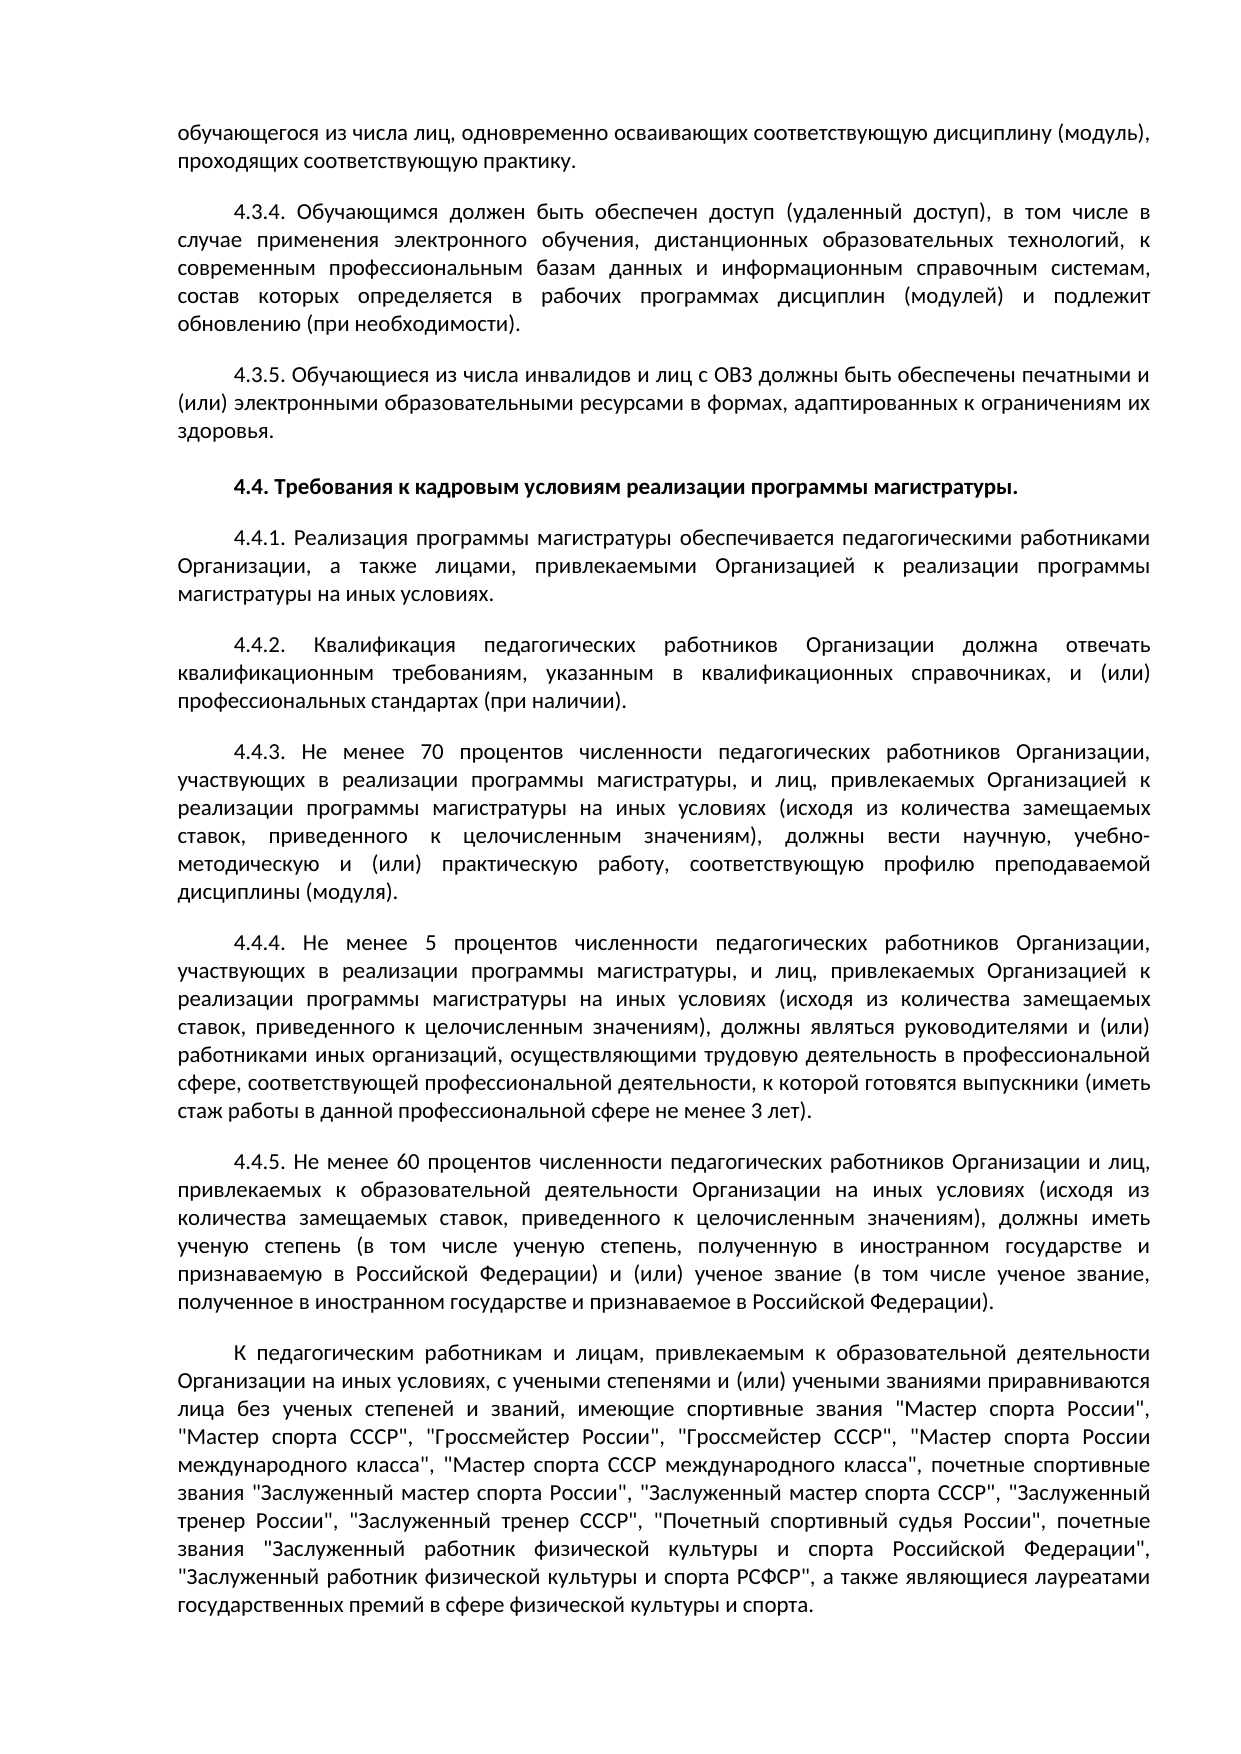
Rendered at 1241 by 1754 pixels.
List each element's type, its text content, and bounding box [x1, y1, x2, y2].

text К педагогическим работникам и лицам, привлекаемым к образовательной деятельности Организации на иных условиях, с учеными степенями и (или) учеными званиями приравниваются лица без ученых степеней и званий, имеющие спортивные звания "Мастер спорта России", "Мастер спорта СССР", "Гроссмейстер России", "Гроссмейстер СССР", "Мастер спорта России международного класса", "Мастер спорта СССР международного класса", почетные спортивные звания "Заслуженный мастер спорта России", "Заслуженный мастер спорта СССР", "Заслуженный тренер России", "Заслуженный тренер СССР", "Почетный спортивный судья России", почетные звания "Заслуженный работник физической культуры и спорта Российской Федерации", "Заслуженный работник физической культуры и спорта РСФСР", а также являющиеся лауреатами государственных премий в сфере физической культуры и спорта. [177, 1338, 1152, 1618]
text 4.4.4. Не менее 5 процентов численности педагогических работников Организации, участвующих в реализации программы магистратуры, и лиц, привлекаемых Организацией к реализации программы магистратуры на иных условиях (исходя из количества замещаемых ставок, приведенного к целочисленным значениям), должны являться руководителями и (или) работниками иных организаций, осуществляющими трудовую деятельность в профессиональной сфере, соответствующей профессиональной деятельности, к которой готовятся выпускники (иметь стаж работы в данной профессиональной сфере не менее 3 лет). [177, 928, 1152, 1124]
text 4.3.4. Обучающимся должен быть обеспечен доступ (удаленный доступ), в том числе в случае применения электронного обучения, дистанционных образовательных технологий, к современным профессиональным базам данных и информационным справочным системам, состав которых определяется в рабочих программах дисциплин (модулей) и подлежит обновлению (при необходимости). [177, 197, 1152, 337]
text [177, 118, 1152, 174]
text 4.3.5. Обучающиеся из числа инвалидов и лиц с ОВЗ должны быть обеспечены печатными и (или) электронными образовательными ресурсами в формах, адаптированных к ограничениям их здоровья. [177, 360, 1152, 444]
title 4.4. Требования к кадровым условиям реализации программы магистратуры. [177, 472, 1152, 500]
text 4.4.5. Не менее 60 процентов численности педагогических работников Организации и лиц, привлекаемых к образовательной деятельности Организации на иных условиях (исходя из количества замещаемых ставок, приведенного к целочисленным значениям), должны иметь ученую степень (в том числе ученую степень, полученную в иностранном государстве и признаваемую в Российской Федерации) и (или) ученое звание (в том числе ученое звание, полученное в иностранном государстве и признаваемое в Российской Федерации). [177, 1147, 1152, 1315]
text 4.4.2. Квалификация педагогических работников Организации должна отвечать квалификационным требованиям, указанным в квалификационных справочниках, и (или) профессиональных стандартах (при наличии). [177, 630, 1152, 714]
text 4.4.1. Реализация программы магистратуры обеспечивается педагогическими работниками Организации, а также лицами, привлекаемыми Организацией к реализации программы магистратуры на иных условиях. [177, 523, 1152, 607]
text 4.4.3. Не менее 70 процентов численности педагогических работников Организации, участвующих в реализации программы магистратуры, и лиц, привлекаемых Организацией к реализации программы магистратуры на иных условиях (исходя из количества замещаемых ставок, приведенного к целочисленным значениям), должны вести научную, учебно-методическую и (или) практическую работу, соответствующую профилю преподаваемой дисциплины (модуля). [177, 737, 1152, 905]
